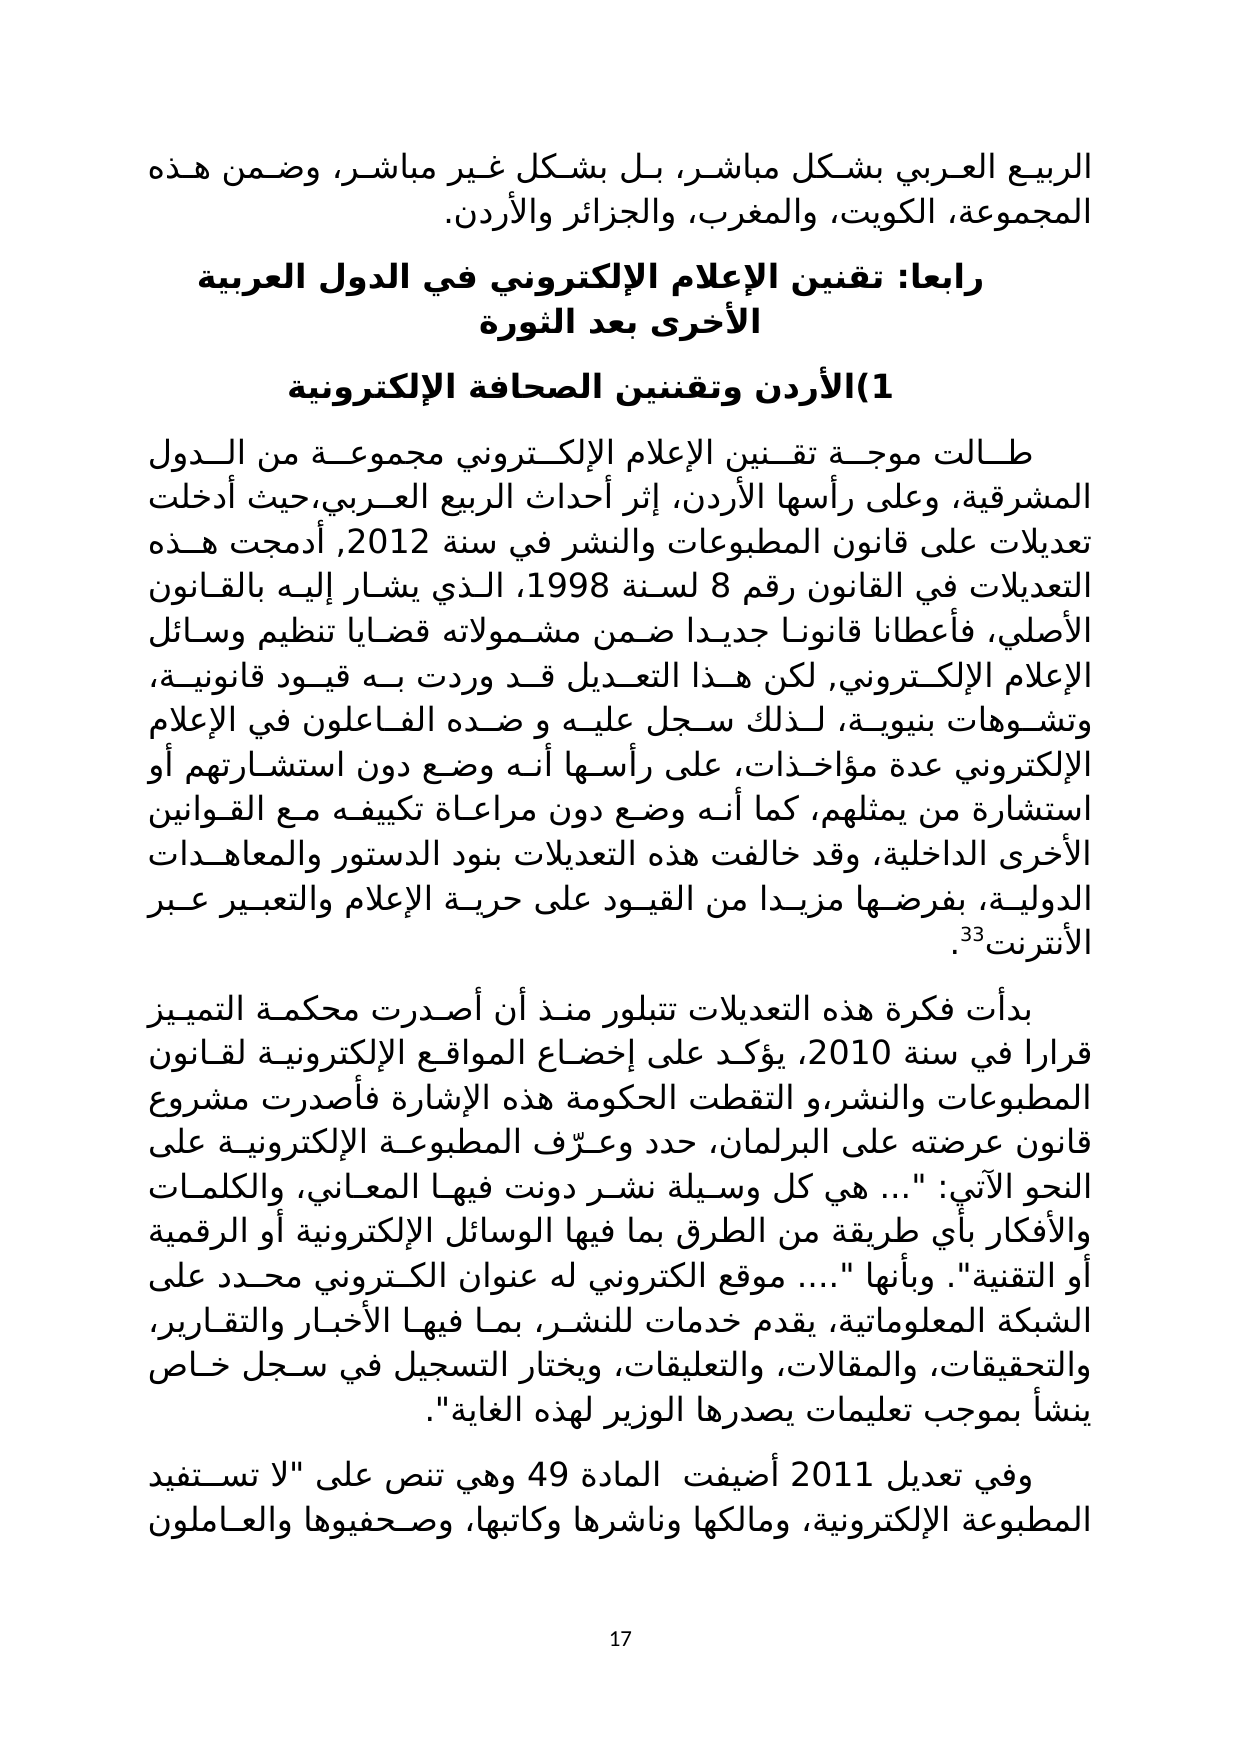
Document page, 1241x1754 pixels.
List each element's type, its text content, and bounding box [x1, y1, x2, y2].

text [148, 148, 1092, 231]
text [148, 1456, 1092, 1539]
text 1)الأردن وتقننين الصحافة الإلكترونية [148, 368, 1092, 407]
text رابعا: تقنين الإعلام الإلكتروني في الدول العربية الأخرى بعد الثورة [148, 258, 1092, 341]
text بدأت فكرة هذه التعديلات تتبلور منذ أن أصدرت محكمة التمييز قرارا في سنة 2010، يؤكد على إخضاع المواقع الإلكترونية لقانون المطبوعات والنشر،و التقطت الحكومة هذه الإشارة فأصدرت مشروع قانون عرضته على البرلمان، حدد وعرّف المطبوعة الإلكترونية على النحو الآتي: "... هي كل وسيلة نشر دونت فيها المعاني، والكلمات والأفكار بأي طريقة من الطرق بما فيها الوسائل الإلكترونية أو الرقمية أو التقنية". وبأنها ".... موقع الكتروني له عنوان الكتروني محدد على الشبكة المعلوماتية، يقدم خدمات للنشر، بما فيها الأخبار والتقارير، والتحقيقات، والمقالات، والتعليقات، ويختار التسجيل في سجل خاص ينشأ بموجب تعليمات يصدرها الوزير لهذه الغاية". [148, 989, 1092, 1429]
text طالت موجة تقنين الإعلام الإلكتروني مجموعة من الدول المشرقية، وعلى رأسها الأردن، إثر أحداث الربيع العربي،حيث أدخلت تعديلات على قانون المطبوعات والنشر في سنة 2012, أدمجت هذه التعديلات في القانون رقم 8 لسنة 1998، الذي يشار إليه بالقانون الأصلي، فأعطانا قانونا جديدا ضمن مشمولاته قضايا تنظيم وسائل الإعلام الإلكتروني, لكن هذا التعديل قد وردت به قيود قانونية، وتشوهات بنيوية، لذلك سجل عليه و ضده الفاعلون في الإعلام الإلكتروني عدة مؤاخذات، على رأسها أنه وضع دون استشارتهم أو استشارة من يمثلهم، كما أنه وضع دون مراعاة تكييفه مع القوانين الأخرى الداخلية، وقد خالفت هذه التعديلات بنود الدستور والمعاهدات الدولية، بفرضها مزيدا من القيود على حرية الإعلام والتعبير عبر الأنترنت33. [148, 433, 1092, 962]
